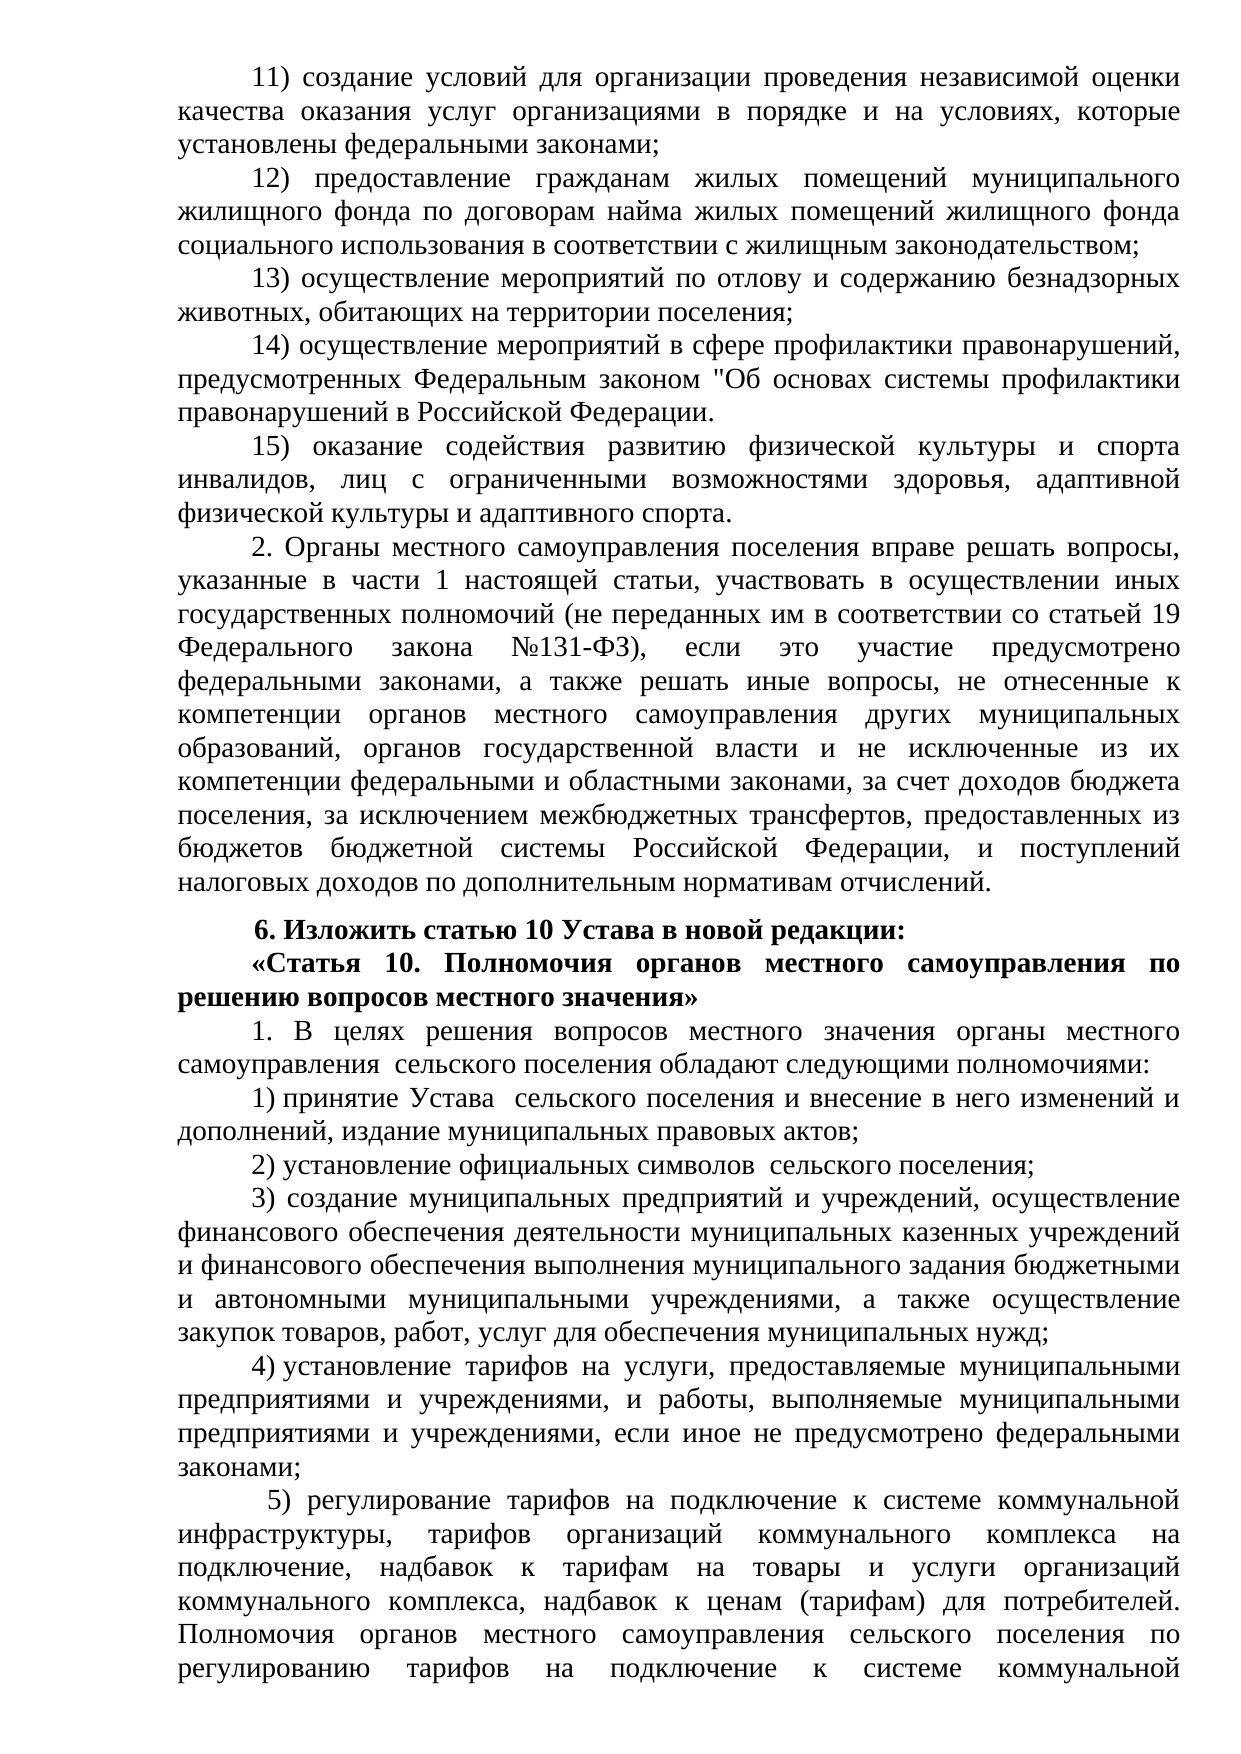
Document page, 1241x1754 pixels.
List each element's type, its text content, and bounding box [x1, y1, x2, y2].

text 12) предоставление гражданам жилых помещений муниципального жилищного фонда по договорам найма жилых помещений жилищного фонда социального использования в соответствии с жилищным законодательством; [177, 160, 1181, 260]
text 1. В целях решения вопросов местного значения органы местного самоуправления сельского поселения обладают следующими полномочиями: [177, 1013, 1181, 1080]
text 2. Органы местного самоуправления поселения вправе решать вопросы, указанные в части 1 настоящей статьи, участвовать в осуществлении иных государственных полномочий (не переданных им в соответствии со статьей 19 Федерального закона №131-ФЗ), если это участие предусмотрено федеральными законами, а также решать иные вопросы, не отнесенные к компетенции органов местного самоуправления других муниципальных образований, органов государственной власти и не исключенные из их компетенции федеральными и областными законами, за счет доходов бюджета поселения, за исключением межбюджетных трансфертов, предоставленных из бюджетов бюджетной системы Российской Федерации, и поступлений налоговых доходов по дополнительным нормативам отчислений. [177, 529, 1181, 898]
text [177, 1482, 1181, 1683]
text 15) оказание содействия развитию физической культуры и спорта инвалидов, лиц с ограниченными возможностями здоровья, адаптивной физической культуры и адаптивного спорта. [177, 428, 1181, 529]
text 14) осуществление мероприятий в сфере профилактики правонарушений, предусмотренных Федеральным законом "Об основах системы профилактики правонарушений в Российской Федерации. [177, 327, 1181, 428]
text 11) создание условий для организации проведения независимой оценки качества оказания услуг организациями в порядке и на условиях, которые установлены федеральными законами; [177, 59, 1181, 160]
text 1) принятие Устава сельского поселения и внесение в него изменений и дополнений, издание муниципальных правовых актов; [177, 1080, 1181, 1147]
text 2) установление официальных символов сельского поселения; [177, 1147, 1181, 1180]
text 4) установление тарифов на услуги, предоставляемые муниципальными предприятиями и учреждениями, и работы, выполняемые муниципальными предприятиями и учреждениями, если иное не предусмотрено федеральными законами; [177, 1348, 1181, 1482]
text 13) осуществление мероприятий по отлову и содержанию безнадзорных животных, обитающих на территории поселения; [177, 260, 1181, 327]
text «Статья 10. Полномочия органов местного самоуправления по решению вопросов местного значения» [177, 946, 1181, 1013]
text 3) создание муниципальных предприятий и учреждений, осуществление финансового обеспечения деятельности муниципальных казенных учреждений и финансового обеспечения выполнения муниципального задания бюджетными и автономными муниципальными учреждениями, а также осуществление закупок товаров, работ, услуг для обеспечения муниципальных нужд; [177, 1180, 1181, 1348]
text 6. Изложить статью 10 Устава в новой редакции: [177, 912, 1181, 946]
